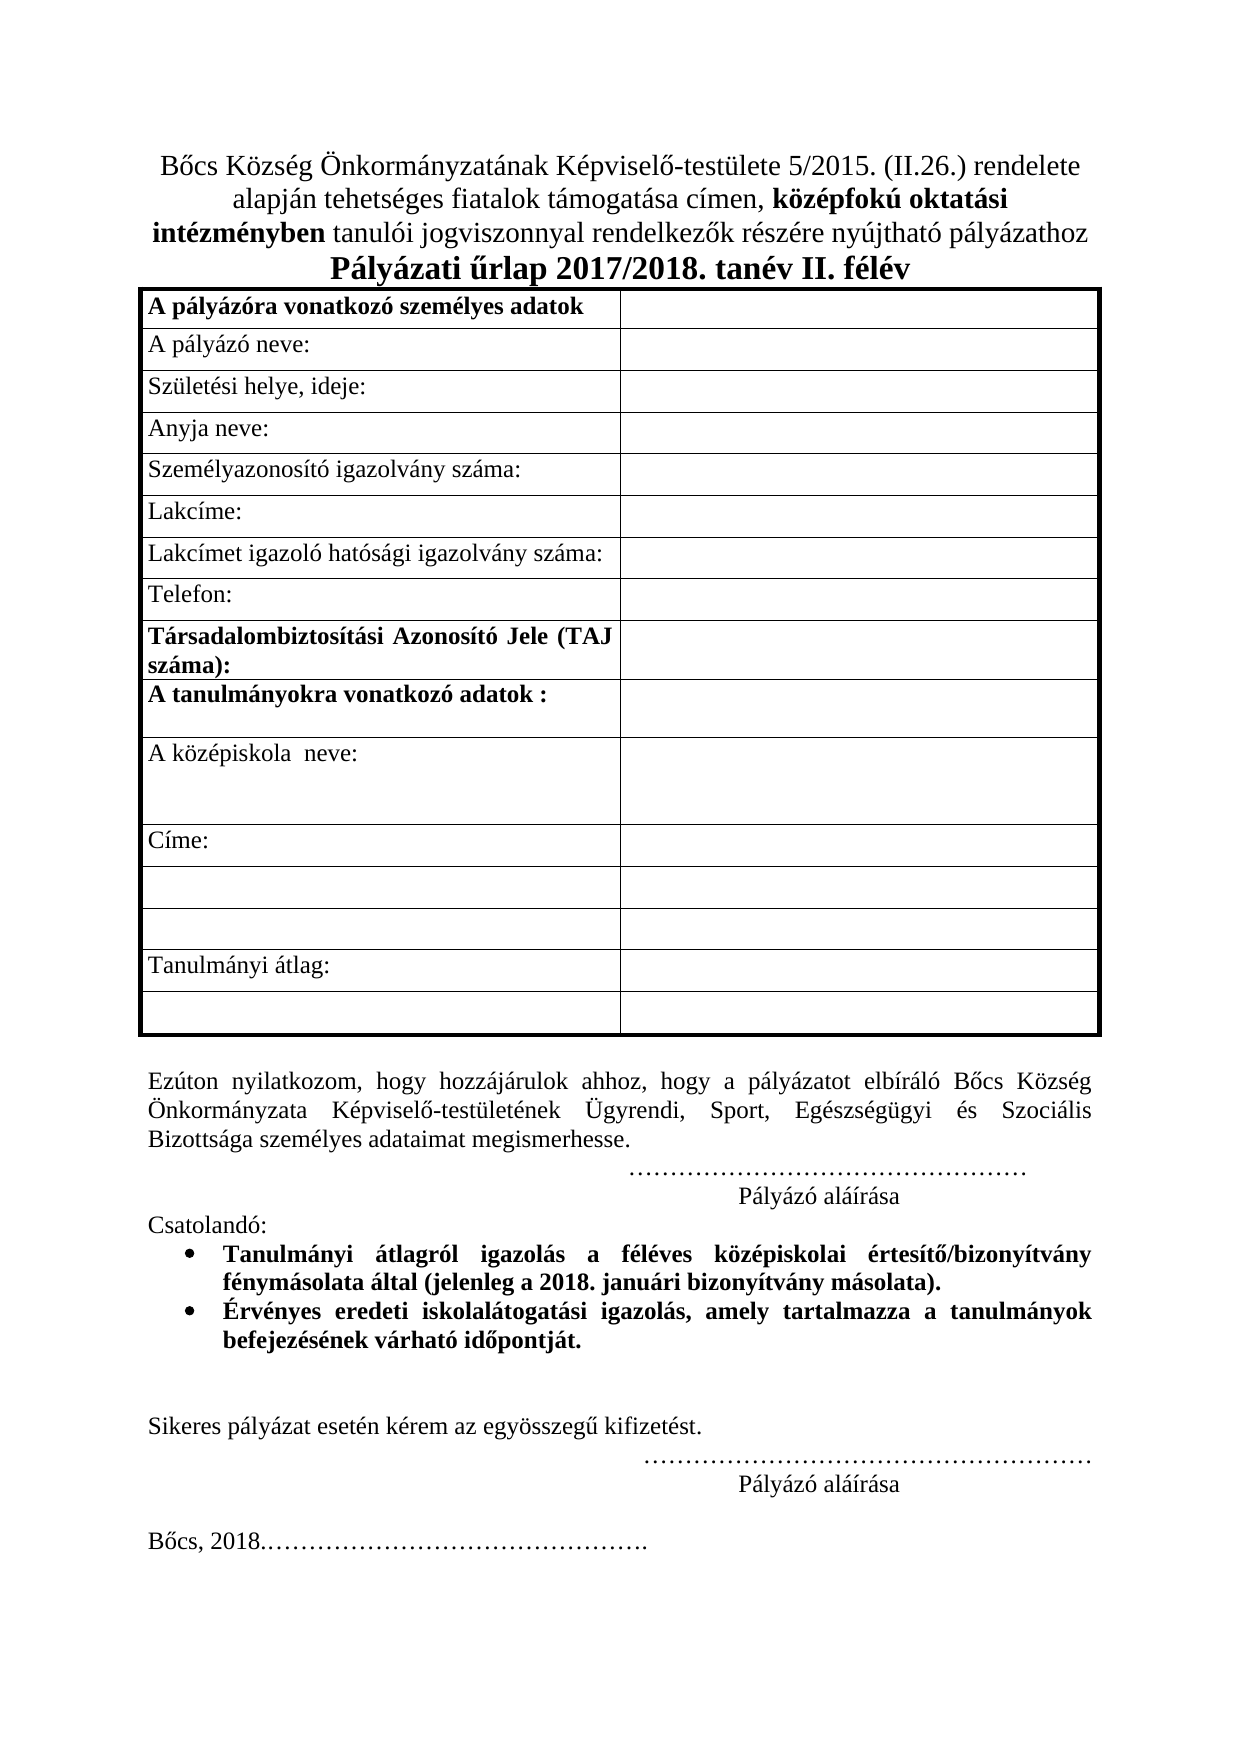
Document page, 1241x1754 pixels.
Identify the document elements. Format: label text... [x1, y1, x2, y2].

text Sikeres pályázat esetén kérem az egyösszegű kifizetést. [148, 1411, 1092, 1440]
table_cell [621, 680, 1097, 737]
table_cell [621, 950, 1097, 991]
list Tanulmányi átlagról igazolás a féléves középiskolai értesítő/bizonyítvány fénymásolata által (jelenleg a 2018. januári bizonyítvány másolata). [185, 1239, 1092, 1296]
text Bőcs, 2018.………………………………………. [148, 1526, 1092, 1555]
table_cell [621, 454, 1097, 495]
table_cell A középiskola neve: [143, 738, 620, 824]
table_cell A tanulmányokra vonatkozó adatok : [143, 680, 620, 737]
table_cell [143, 909, 620, 949]
table_cell [621, 329, 1097, 370]
table_header A pályázóra vonatkozó személyes adatok [143, 291, 620, 328]
table_cell [143, 867, 620, 908]
text ……………………………………………… [148, 1440, 1092, 1469]
text Pályázó aláírása [221, 1469, 1092, 1497]
table_cell [621, 413, 1097, 453]
table_cell Lakcíme: [143, 496, 620, 537]
table_cell [621, 867, 1097, 908]
table_cell Anyja neve: [143, 413, 620, 453]
table_cell Tanulmányi átlag: [143, 950, 620, 991]
table_cell [621, 909, 1097, 949]
table_cell [621, 371, 1097, 412]
table_cell Társadalombiztosítási Azonosító Jele (TAJ száma): [143, 621, 620, 678]
table_cell [621, 738, 1097, 824]
table_cell [621, 496, 1097, 537]
text Csatolandó: [148, 1210, 1092, 1239]
table_cell Lakcímet igazoló hatósági igazolvány száma: [143, 538, 620, 578]
list Érvényes eredeti iskolalátogatási igazolás, amely tartalmazza a tanulmányok befejezésének várható időpontját. [185, 1296, 1092, 1354]
table_header [621, 291, 1097, 328]
table_cell [621, 538, 1097, 578]
table_cell Születési helye, ideje: [143, 371, 620, 412]
title Pályázati űrlap 2017/2018. tanév II. félév [148, 248, 1092, 287]
table_cell [621, 579, 1097, 620]
table_cell Személyazonosító igazolvány száma: [143, 454, 620, 495]
text Pályázó aláírása [221, 1181, 1092, 1210]
table_cell A pályázó neve: [143, 329, 620, 370]
table_cell Telefon: [143, 579, 620, 620]
table_cell [621, 992, 1097, 1033]
table_cell [621, 825, 1097, 866]
title Bőcs Község Önkormányzatának Képviselő-testülete 5/2015. (II.26.) rendelete alapján tehetséges fiatalok támogatása címen, középfokú oktatási intézményben tanulói jogviszonnyal rendelkezők részére nyújtható pályázathoz [148, 148, 1092, 248]
table_cell [621, 621, 1097, 678]
text Ezúton nyilatkozom, hogy hozzájárulok ahhoz, hogy a pályázatot elbíráló Bőcs Község Önkormányzata Képviselő-testületének Ügyrendi, Sport, Egészségügyi és Szociális Bizottsága személyes adataimat megismerhesse. ………………………………………… [148, 1066, 1092, 1181]
table_cell [143, 992, 620, 1033]
table_cell Címe: [143, 825, 620, 866]
